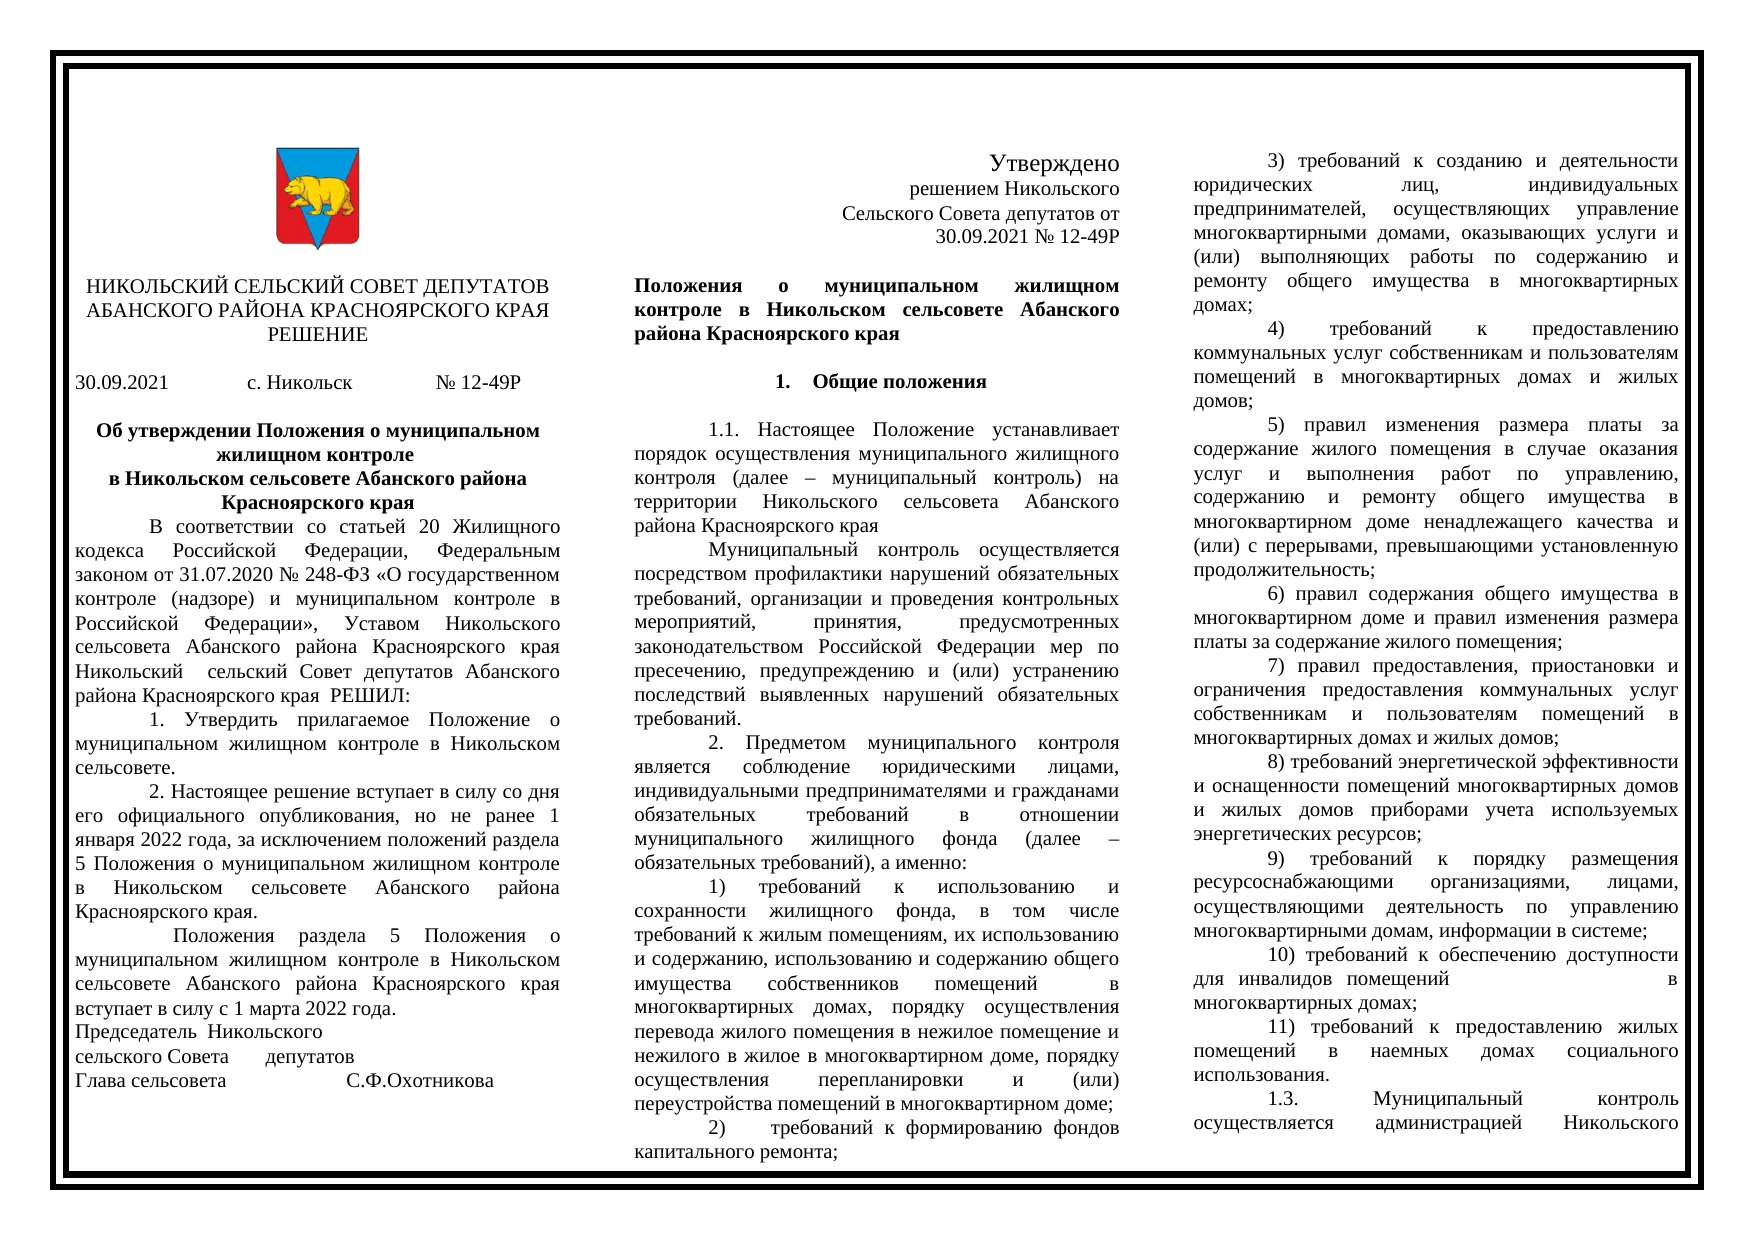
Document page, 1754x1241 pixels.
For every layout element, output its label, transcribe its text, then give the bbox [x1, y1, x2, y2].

text 2. Настоящее решение вступает в силу со дня его официального опубликования, но не ранее 1 января 2022 года, за исключением положений раздела 5 Положения о муниципальном жилищном контроле в Никольском сельсовете Абанского района Красноярского края. [75, 779, 560, 923]
text РЕШЕНИЕ [75, 322, 560, 346]
text Об утверждении Положения о муниципальном жилищном контроле в Никольском сельсовете Абанского района Красноярского края [75, 418, 560, 514]
text Председатель Никольского [75, 1019, 560, 1043]
text В соответствии со статьей 20 Жилищного кодекса Российской Федерации, Федеральным законом от 31.07.2020 № 248-ФЗ «О государственном контроле (надзоре) и муниципальном контроле в Российской Федерации», Уставом Никольского сельсовета Абанского района Красноярского края Никольский сельский Совет депутатов Абанского района Красноярского края РЕШИЛ: [75, 514, 560, 707]
text 10) требований к обеспечению доступности для инвалидов помещений в многоквартирных домах; [1193, 942, 1679, 1014]
text 1) требований к использованию и сохранности жилищного фонда, в том числе требований к жилым помещениям, их использованию и содержанию, использованию и содержанию общего имущества собственников помещений в многоквартирных домах, порядку осуществления перевода жилого помещения в нежилое помещение и нежилого в жилое в многоквартирном доме, порядку осуществления перепланировки и (или) переустройства помещений в многоквартирном доме; [634, 874, 1119, 1115]
text Сельского Совета депутатов от [634, 200, 1119, 224]
text 2) требований к формированию фондов капитального ремонта; [634, 1115, 1119, 1163]
text 11) требований к предоставлению жилых помещений в наемных домах социального использования. [1193, 1014, 1679, 1086]
text 4) требований к предоставлению коммунальных услуг собственникам и пользователям помещений в многоквартирных домах и жилых домов; [1193, 316, 1679, 412]
text 9) требований к порядку размещения ресурсоснабжающими организациями, лицами, осуществляющими деятельность по управлению многоквартирными домам, информации в системе; [1193, 845, 1679, 942]
text 6) правил содержания общего имущества в многоквартирном доме и правил изменения размера платы за содержание жилого помещения; [1193, 581, 1679, 653]
picture [275, 147, 360, 250]
text Положения о муниципальном жилищном контроле в Никольском сельсовете Абанского района Красноярского края [634, 273, 1119, 345]
text 1.3. Муниципальный контроль осуществляется администрацией Никольского сельсовета Абанского района Красноярского края (далее – администрация). [1193, 1086, 1679, 1134]
list Общие положения [775, 369, 1119, 393]
text 7) правил предоставления, приостановки и ограничения предоставления коммунальных услуг собственникам и пользователям помещений в многоквартирных домах и жилых домов; [1193, 653, 1679, 749]
text Утверждено [634, 148, 1119, 176]
text 2. Предметом муниципального контроля является соблюдение юридическими лицами, индивидуальными предпринимателями и гражданами обязательных требований в отношении муниципального жилищного фонда (далее – обязательных требований), а именно: [634, 730, 1119, 874]
text Положения раздела 5 Положения о муниципальном жилищном контроле в Никольском сельсовете Абанского района Красноярского края вступает в силу с 1 марта 2022 года. [75, 923, 560, 1019]
text АБАНСКОГО РАЙОНА КРАСНОЯРСКОГО КРАЯ [75, 298, 560, 322]
text решением Никольского [634, 176, 1119, 200]
text 30.09.2021 с. Никольск № 12-49Р [75, 370, 558, 394]
text сельского Совета депутатов [75, 1043, 560, 1068]
text НИКОЛЬСКИЙ СЕЛЬСКИЙ СОВЕТ ДЕПУТАТОВ [75, 273, 560, 298]
text 8) требований энергетической эффективности и оснащенности помещений многоквартирных домов и жилых домов приборами учета используемых энергетических ресурсов; [1193, 749, 1679, 845]
text 30.09.2021 № 12-49Р [634, 224, 1119, 248]
text 3) требований к созданию и деятельности юридических лиц, индивидуальных предпринимателей, осуществляющих управление многоквартирными домами, оказывающих услуги и (или) выполняющих работы по содержанию и ремонту общего имущества в многоквартирных домах; [1193, 148, 1679, 316]
text Муниципальный контроль осуществляется посредством профилактики нарушений обязательных требований, организации и проведения контрольных мероприятий, принятия, предусмотренных законодательством Российской Федерации мер по пресечению, предупреждению и (или) устранению последствий выявленных нарушений обязательных требований. [634, 537, 1119, 730]
text 5) правил изменения размера платы за содержание жилого помещения в случае оказания услуг и выполнения работ по управлению, содержанию и ремонту общего имущества в многоквартирном доме ненадлежащего качества и (или) с перерывами, превышающими установленную продолжительность; [1193, 412, 1679, 581]
text Глава сельсовета С.Ф.Охотникова [75, 1068, 560, 1092]
text 1. Утвердить прилагаемое Положение о муниципальном жилищном контроле в Никольском сельсовете. [75, 707, 560, 779]
text 1.1. Настоящее Положение устанавливает порядок осуществления муниципального жилищного контроля (далее – муниципальный контроль) на территории Никольского сельсовета Абанского района Красноярского края [634, 417, 1119, 537]
